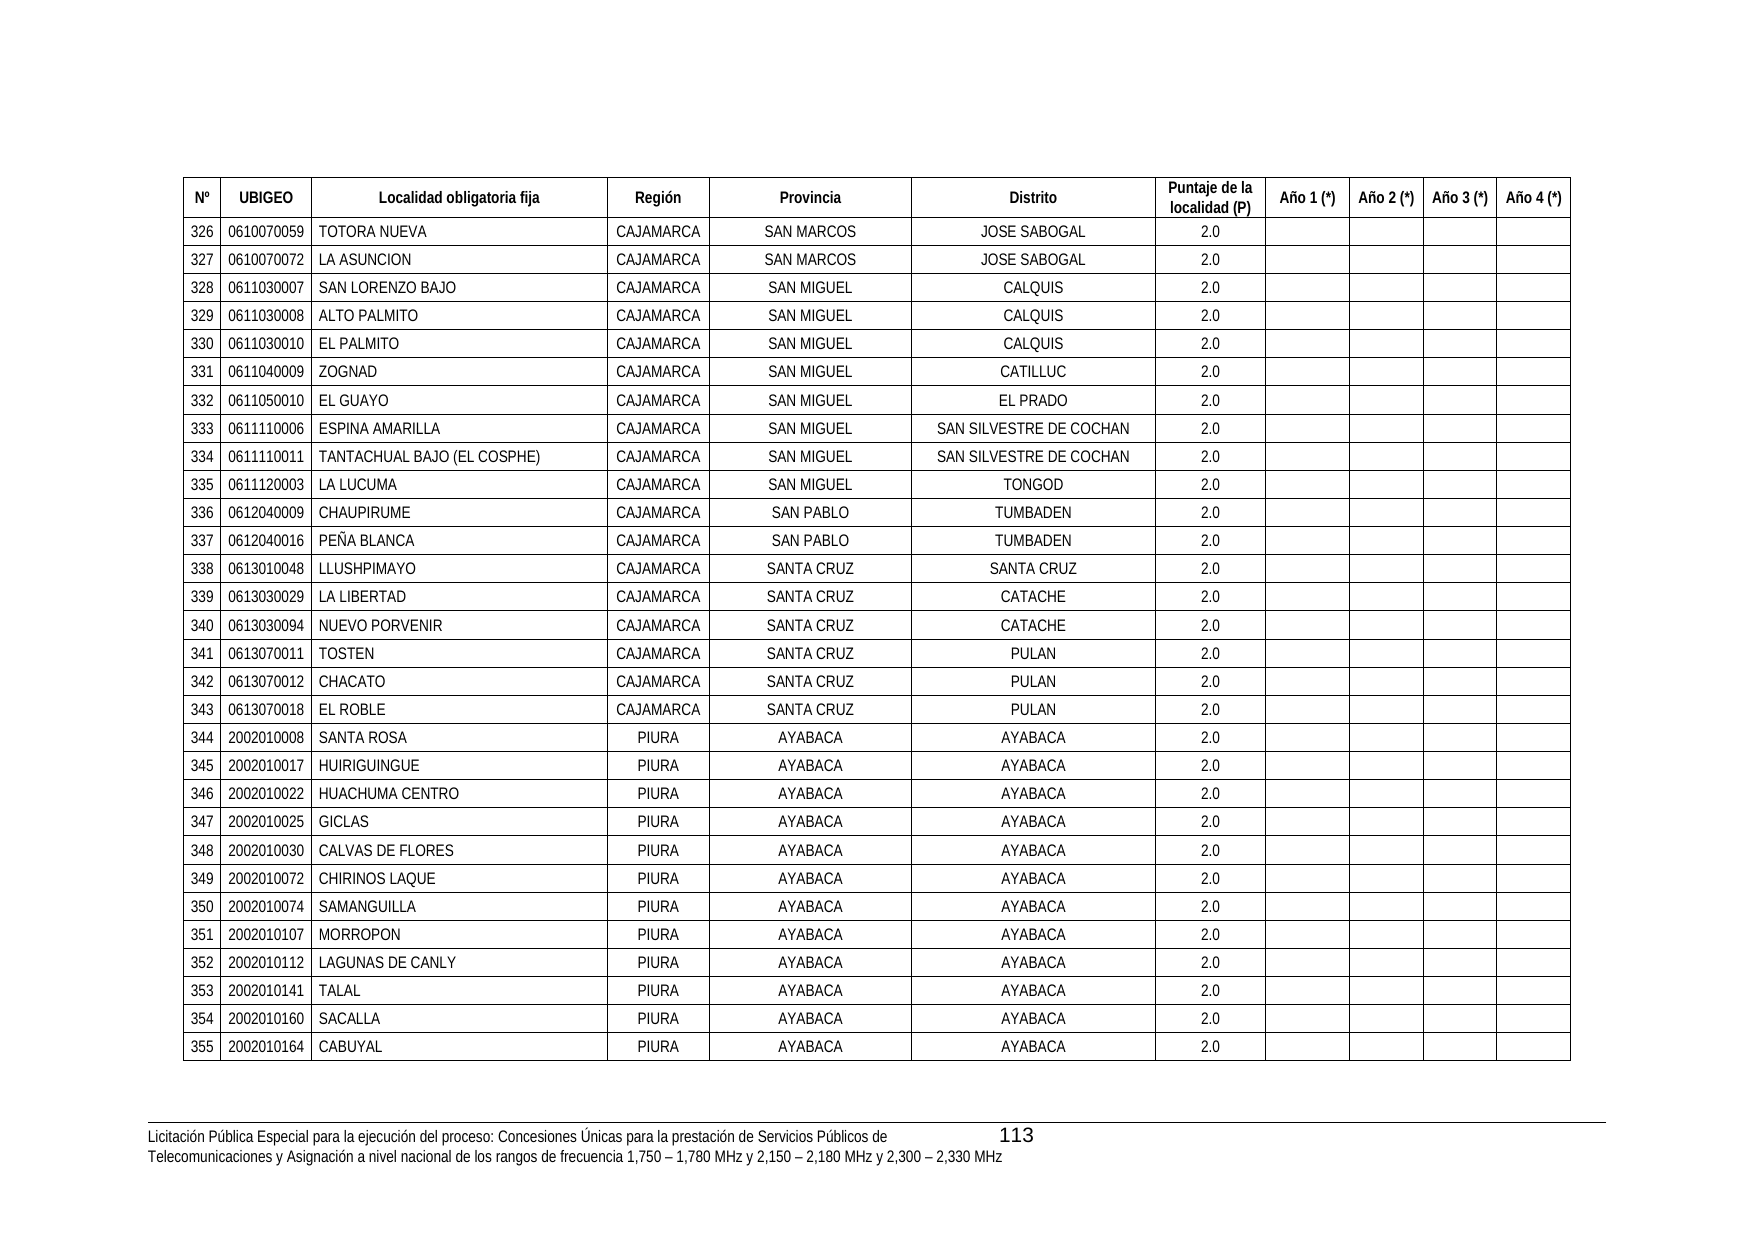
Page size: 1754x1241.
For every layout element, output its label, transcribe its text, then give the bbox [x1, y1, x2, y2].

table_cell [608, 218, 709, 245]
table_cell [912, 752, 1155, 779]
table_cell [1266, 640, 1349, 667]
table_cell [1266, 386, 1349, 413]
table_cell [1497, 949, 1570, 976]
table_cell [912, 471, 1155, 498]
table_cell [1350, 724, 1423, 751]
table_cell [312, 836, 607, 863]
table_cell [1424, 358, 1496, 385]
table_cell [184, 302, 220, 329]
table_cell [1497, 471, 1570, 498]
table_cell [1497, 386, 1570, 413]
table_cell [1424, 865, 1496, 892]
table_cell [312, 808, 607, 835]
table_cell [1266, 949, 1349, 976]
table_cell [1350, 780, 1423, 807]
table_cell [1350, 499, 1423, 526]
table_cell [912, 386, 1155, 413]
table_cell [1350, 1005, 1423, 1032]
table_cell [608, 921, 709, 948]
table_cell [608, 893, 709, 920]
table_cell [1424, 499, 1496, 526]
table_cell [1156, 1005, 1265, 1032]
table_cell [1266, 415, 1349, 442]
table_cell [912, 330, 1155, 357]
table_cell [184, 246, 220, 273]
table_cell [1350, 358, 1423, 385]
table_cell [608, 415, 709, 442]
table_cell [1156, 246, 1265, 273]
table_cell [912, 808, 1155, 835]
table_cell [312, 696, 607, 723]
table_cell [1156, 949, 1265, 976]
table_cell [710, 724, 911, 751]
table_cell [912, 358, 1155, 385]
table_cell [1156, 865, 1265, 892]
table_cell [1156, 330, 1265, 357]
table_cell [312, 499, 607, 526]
table_header Año 2 (*) [1350, 178, 1423, 217]
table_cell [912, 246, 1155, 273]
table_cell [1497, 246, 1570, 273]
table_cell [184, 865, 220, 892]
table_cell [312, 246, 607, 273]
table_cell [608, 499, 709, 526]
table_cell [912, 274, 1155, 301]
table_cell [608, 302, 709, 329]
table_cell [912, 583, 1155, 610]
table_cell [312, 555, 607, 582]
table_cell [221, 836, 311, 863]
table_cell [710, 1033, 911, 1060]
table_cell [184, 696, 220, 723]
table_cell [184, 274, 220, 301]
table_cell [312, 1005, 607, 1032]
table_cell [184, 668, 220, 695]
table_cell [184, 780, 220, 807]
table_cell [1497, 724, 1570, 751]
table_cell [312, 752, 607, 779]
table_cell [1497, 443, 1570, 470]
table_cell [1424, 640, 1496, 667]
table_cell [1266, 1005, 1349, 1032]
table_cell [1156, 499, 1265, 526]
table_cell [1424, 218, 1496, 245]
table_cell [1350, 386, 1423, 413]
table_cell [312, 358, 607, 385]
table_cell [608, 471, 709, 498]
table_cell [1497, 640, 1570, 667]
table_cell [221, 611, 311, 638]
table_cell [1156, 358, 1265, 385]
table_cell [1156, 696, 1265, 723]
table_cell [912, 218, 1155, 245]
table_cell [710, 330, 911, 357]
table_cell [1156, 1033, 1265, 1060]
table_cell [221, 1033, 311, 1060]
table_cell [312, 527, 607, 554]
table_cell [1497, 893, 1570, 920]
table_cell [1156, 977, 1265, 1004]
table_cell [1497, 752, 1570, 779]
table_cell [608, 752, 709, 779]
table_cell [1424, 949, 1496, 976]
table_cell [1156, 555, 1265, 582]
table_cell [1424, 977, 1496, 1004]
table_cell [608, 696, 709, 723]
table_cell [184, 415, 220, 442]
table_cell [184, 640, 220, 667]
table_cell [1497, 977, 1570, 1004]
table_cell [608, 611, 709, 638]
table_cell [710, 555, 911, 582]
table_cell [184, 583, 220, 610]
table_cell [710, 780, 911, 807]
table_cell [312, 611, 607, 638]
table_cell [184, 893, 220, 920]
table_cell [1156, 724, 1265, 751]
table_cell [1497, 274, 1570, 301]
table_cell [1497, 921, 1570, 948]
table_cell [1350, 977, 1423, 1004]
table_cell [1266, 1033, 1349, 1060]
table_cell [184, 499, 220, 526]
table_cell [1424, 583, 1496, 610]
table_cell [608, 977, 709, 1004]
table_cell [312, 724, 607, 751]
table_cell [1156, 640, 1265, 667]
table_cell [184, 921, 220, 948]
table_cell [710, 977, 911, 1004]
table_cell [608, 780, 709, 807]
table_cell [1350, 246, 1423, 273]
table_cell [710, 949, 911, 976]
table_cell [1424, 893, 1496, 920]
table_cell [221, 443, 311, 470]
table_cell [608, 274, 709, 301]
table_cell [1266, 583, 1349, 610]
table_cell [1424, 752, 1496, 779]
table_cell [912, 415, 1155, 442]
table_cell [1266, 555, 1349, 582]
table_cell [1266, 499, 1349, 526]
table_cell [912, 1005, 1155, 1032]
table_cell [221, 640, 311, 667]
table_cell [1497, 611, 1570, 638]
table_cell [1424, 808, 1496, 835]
table_header Localidad obligatoria fija [312, 178, 607, 217]
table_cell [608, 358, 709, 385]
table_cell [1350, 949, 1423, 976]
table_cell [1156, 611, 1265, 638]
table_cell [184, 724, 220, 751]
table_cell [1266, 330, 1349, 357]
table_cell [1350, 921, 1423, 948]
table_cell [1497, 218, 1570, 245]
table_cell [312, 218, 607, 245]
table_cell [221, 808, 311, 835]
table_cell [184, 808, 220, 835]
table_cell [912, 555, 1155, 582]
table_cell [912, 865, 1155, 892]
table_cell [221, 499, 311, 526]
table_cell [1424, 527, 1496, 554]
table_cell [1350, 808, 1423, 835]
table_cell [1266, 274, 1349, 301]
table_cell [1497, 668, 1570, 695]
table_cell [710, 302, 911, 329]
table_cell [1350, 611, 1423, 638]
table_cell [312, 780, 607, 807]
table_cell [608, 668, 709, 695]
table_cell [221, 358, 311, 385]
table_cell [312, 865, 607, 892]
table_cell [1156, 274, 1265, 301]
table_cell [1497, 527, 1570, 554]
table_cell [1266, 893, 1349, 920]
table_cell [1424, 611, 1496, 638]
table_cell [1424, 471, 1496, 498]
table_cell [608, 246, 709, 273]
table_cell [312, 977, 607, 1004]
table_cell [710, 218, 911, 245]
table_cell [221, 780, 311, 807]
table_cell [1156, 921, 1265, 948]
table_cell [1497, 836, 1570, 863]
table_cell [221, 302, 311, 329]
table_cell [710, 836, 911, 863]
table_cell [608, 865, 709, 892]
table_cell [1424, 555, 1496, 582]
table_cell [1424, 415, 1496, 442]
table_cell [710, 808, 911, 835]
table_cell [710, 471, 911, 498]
table_header Año 1 (*) [1266, 178, 1349, 217]
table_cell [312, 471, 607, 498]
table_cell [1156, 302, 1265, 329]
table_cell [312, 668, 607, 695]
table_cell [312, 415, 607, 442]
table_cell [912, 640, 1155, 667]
table_header Región [608, 178, 709, 217]
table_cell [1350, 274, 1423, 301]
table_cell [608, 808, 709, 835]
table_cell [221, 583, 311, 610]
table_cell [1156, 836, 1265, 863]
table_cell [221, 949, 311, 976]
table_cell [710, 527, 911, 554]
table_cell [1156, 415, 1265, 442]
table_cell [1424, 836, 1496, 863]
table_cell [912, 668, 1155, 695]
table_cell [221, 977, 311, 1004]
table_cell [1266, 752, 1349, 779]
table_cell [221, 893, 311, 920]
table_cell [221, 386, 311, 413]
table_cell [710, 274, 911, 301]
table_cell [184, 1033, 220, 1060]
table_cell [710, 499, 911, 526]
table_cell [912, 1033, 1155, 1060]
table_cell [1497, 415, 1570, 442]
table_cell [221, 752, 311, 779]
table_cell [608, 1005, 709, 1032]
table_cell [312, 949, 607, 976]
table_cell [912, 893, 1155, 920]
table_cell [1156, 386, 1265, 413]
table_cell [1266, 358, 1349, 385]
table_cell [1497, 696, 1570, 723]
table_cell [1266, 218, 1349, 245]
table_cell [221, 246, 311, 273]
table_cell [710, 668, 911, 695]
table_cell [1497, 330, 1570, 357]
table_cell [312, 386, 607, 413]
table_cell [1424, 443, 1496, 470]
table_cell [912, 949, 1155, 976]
table_header Año 3 (*) [1424, 178, 1496, 217]
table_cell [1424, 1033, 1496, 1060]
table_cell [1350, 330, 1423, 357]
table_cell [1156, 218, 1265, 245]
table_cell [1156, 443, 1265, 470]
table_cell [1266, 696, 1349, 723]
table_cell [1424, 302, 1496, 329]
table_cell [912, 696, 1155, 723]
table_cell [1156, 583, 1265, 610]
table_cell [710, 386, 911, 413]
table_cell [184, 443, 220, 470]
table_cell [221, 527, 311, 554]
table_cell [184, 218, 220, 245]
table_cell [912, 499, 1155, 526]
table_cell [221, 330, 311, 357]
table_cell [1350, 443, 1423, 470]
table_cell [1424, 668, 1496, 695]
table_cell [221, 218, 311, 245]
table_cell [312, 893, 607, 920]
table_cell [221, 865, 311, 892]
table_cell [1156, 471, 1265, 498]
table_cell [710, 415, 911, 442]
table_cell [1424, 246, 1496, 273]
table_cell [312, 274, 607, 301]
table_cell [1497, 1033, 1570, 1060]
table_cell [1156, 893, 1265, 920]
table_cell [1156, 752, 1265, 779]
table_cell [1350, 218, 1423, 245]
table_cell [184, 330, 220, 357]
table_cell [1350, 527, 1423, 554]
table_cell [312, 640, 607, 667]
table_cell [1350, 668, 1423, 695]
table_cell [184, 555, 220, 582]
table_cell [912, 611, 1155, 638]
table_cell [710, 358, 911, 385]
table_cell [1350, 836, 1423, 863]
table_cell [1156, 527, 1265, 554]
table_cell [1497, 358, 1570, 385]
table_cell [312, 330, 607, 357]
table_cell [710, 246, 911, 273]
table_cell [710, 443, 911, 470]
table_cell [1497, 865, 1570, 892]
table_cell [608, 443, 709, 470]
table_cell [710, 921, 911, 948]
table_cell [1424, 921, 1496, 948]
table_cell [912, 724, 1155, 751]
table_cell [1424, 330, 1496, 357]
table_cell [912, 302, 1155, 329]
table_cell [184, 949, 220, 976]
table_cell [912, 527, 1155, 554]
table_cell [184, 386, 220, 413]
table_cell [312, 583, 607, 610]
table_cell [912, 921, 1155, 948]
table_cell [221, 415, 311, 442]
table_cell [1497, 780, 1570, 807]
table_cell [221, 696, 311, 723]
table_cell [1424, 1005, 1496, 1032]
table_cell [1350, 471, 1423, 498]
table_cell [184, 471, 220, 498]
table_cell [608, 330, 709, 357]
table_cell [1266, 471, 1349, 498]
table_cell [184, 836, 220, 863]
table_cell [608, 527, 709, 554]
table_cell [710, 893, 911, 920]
table_header Distrito [912, 178, 1155, 217]
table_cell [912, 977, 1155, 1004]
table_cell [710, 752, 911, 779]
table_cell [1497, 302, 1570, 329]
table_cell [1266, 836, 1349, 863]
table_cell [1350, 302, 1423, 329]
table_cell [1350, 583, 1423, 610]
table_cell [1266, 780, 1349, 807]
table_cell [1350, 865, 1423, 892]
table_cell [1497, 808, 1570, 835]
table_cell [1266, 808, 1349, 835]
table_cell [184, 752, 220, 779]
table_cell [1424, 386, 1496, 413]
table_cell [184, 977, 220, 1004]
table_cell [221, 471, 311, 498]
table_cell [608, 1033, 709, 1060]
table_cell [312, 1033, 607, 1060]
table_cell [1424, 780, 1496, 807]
table_header Puntaje de la localidad (P) [1156, 178, 1265, 217]
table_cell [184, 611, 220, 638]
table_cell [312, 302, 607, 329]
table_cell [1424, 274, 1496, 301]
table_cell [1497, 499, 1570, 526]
table_header Provincia [710, 178, 911, 217]
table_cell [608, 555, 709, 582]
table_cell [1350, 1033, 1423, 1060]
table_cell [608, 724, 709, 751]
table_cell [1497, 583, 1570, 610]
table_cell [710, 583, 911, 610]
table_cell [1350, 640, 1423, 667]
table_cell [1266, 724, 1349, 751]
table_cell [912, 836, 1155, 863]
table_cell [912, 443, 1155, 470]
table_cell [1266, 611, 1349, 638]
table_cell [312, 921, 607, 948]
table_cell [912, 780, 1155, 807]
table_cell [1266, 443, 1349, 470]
table_header UBIGEO [221, 178, 311, 217]
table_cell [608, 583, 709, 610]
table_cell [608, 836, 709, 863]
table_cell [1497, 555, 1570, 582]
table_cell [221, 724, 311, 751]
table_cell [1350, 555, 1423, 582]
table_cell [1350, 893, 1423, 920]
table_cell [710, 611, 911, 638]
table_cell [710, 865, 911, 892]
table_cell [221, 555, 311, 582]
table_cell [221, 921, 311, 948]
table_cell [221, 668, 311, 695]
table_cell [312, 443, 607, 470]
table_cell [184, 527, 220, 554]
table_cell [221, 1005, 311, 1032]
table_header Nº [184, 178, 220, 217]
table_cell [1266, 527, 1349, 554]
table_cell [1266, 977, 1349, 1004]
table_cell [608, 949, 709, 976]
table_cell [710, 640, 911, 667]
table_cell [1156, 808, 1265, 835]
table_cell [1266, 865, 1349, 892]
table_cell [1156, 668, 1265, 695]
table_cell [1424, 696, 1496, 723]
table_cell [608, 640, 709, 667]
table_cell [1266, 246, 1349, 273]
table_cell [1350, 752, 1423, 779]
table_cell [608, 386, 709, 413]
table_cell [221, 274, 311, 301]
table_header Año 4 (*) [1497, 178, 1570, 217]
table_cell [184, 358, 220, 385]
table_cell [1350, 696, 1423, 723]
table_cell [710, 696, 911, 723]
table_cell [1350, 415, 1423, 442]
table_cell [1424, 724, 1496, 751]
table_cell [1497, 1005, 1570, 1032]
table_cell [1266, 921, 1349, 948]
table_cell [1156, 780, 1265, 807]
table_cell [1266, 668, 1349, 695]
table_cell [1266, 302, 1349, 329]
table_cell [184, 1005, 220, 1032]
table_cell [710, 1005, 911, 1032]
